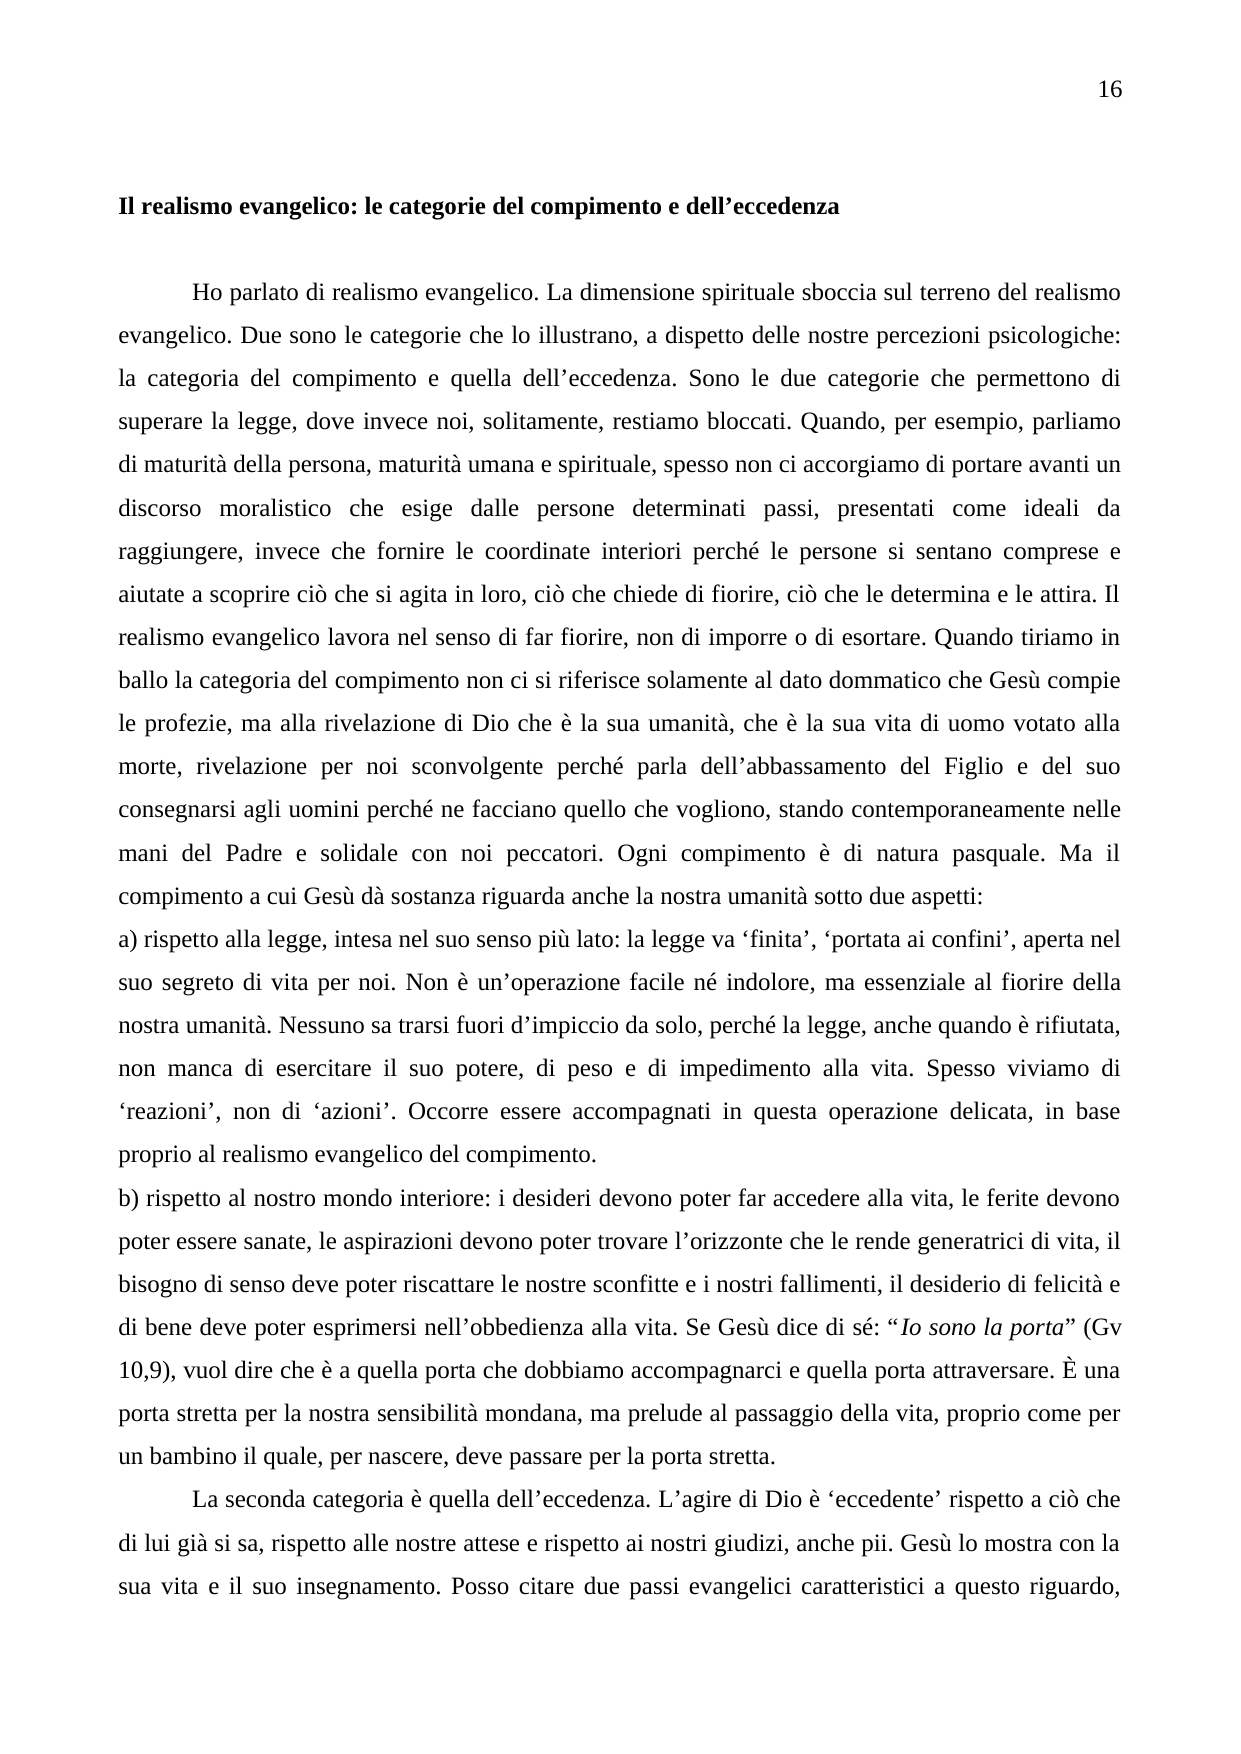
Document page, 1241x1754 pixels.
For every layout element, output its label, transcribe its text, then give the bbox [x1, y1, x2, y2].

text b) rispetto al nostro mondo interiore: i desideri devono poter far accedere alla vita, le ferite devono poter essere sanate, le aspirazioni devono poter trovare l’orizzonte che le rende generatrici di vita, il bisogno di senso deve poter riscattare le nostre sconfitte e i nostri fallimenti, il desiderio di felicità e di bene deve poter esprimersi nell’obbedienza alla vita. Se Gesù dice di sé: “Io sono la porta” (Gv 10,9), vuol dire che è a quella porta che dobbiamo accompagnarci e quella porta attraversare. È una porta stretta per la nostra sensibilità mondana, ma prelude al passaggio della vita, proprio come per un bambino il quale, per nascere, deve passare per la porta stretta. [118, 1183, 1122, 1470]
text Il realismo evangelico: le categorie del compimento e dell’eccedenza [118, 191, 1122, 219]
text Ho parlato di realismo evangelico. La dimensione spirituale sboccia sul terreno del realismo evangelico. Due sono le categorie che lo illustrano, a dispetto delle nostre percezioni psicologiche: la categoria del compimento e quella dell’eccedenza. Sono le due categorie che permettono di superare la legge, dove invece noi, solitamente, restiamo bloccati. Quando, per esempio, parliamo di maturità della persona, maturità umana e spirituale, spesso non ci accorgiamo di portare avanti un discorso moralistico che esige dalle persone determinati passi, presentati come ideali da raggiungere, invece che fornire le coordinate interiori perché le persone si sentano comprese e aiutate a scoprire ciò che si agita in loro, ciò che chiede di fiorire, ciò che le determina e le attira. Il realismo evangelico lavora nel senso di far fiorire, non di imporre o di esortare. Quando tiriamo in ballo la categoria del compimento non ci si riferisce solamente al dato dommatico che Gesù compie le profezie, ma alla rivelazione di Dio che è la sua umanità, che è la sua vita di uomo votato alla morte, rivelazione per noi sconvolgente perché parla dell’abbassamento del Figlio e del suo consegnarsi agli uomini perché ne facciano quello che vogliono, stando contemporaneamente nelle mani del Padre e solidale con noi peccatori. Ogni compimento è di natura pasquale. Ma il compimento a cui Gesù dà sostanza riguarda anche la nostra umanità sotto due aspetti: [118, 277, 1122, 909]
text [118, 1484, 1122, 1599]
text a) rispetto alla legge, intesa nel suo senso più lato: la legge va ‘finita’, ‘portata ai confini’, aperta nel suo segreto di vita per noi. Non è un’operazione facile né indolore, ma essenziale al fiorire della nostra umanità. Nessuno sa trarsi fuori d’impiccio da solo, perché la legge, anche quando è rifiutata, non manca di esercitare il suo potere, di peso e di impedimento alla vita. Spesso viviamo di ‘reazioni’, non di ‘azioni’. Occorre essere accompagnati in questa operazione delicata, in base proprio al realismo evangelico del compimento. [118, 924, 1122, 1168]
